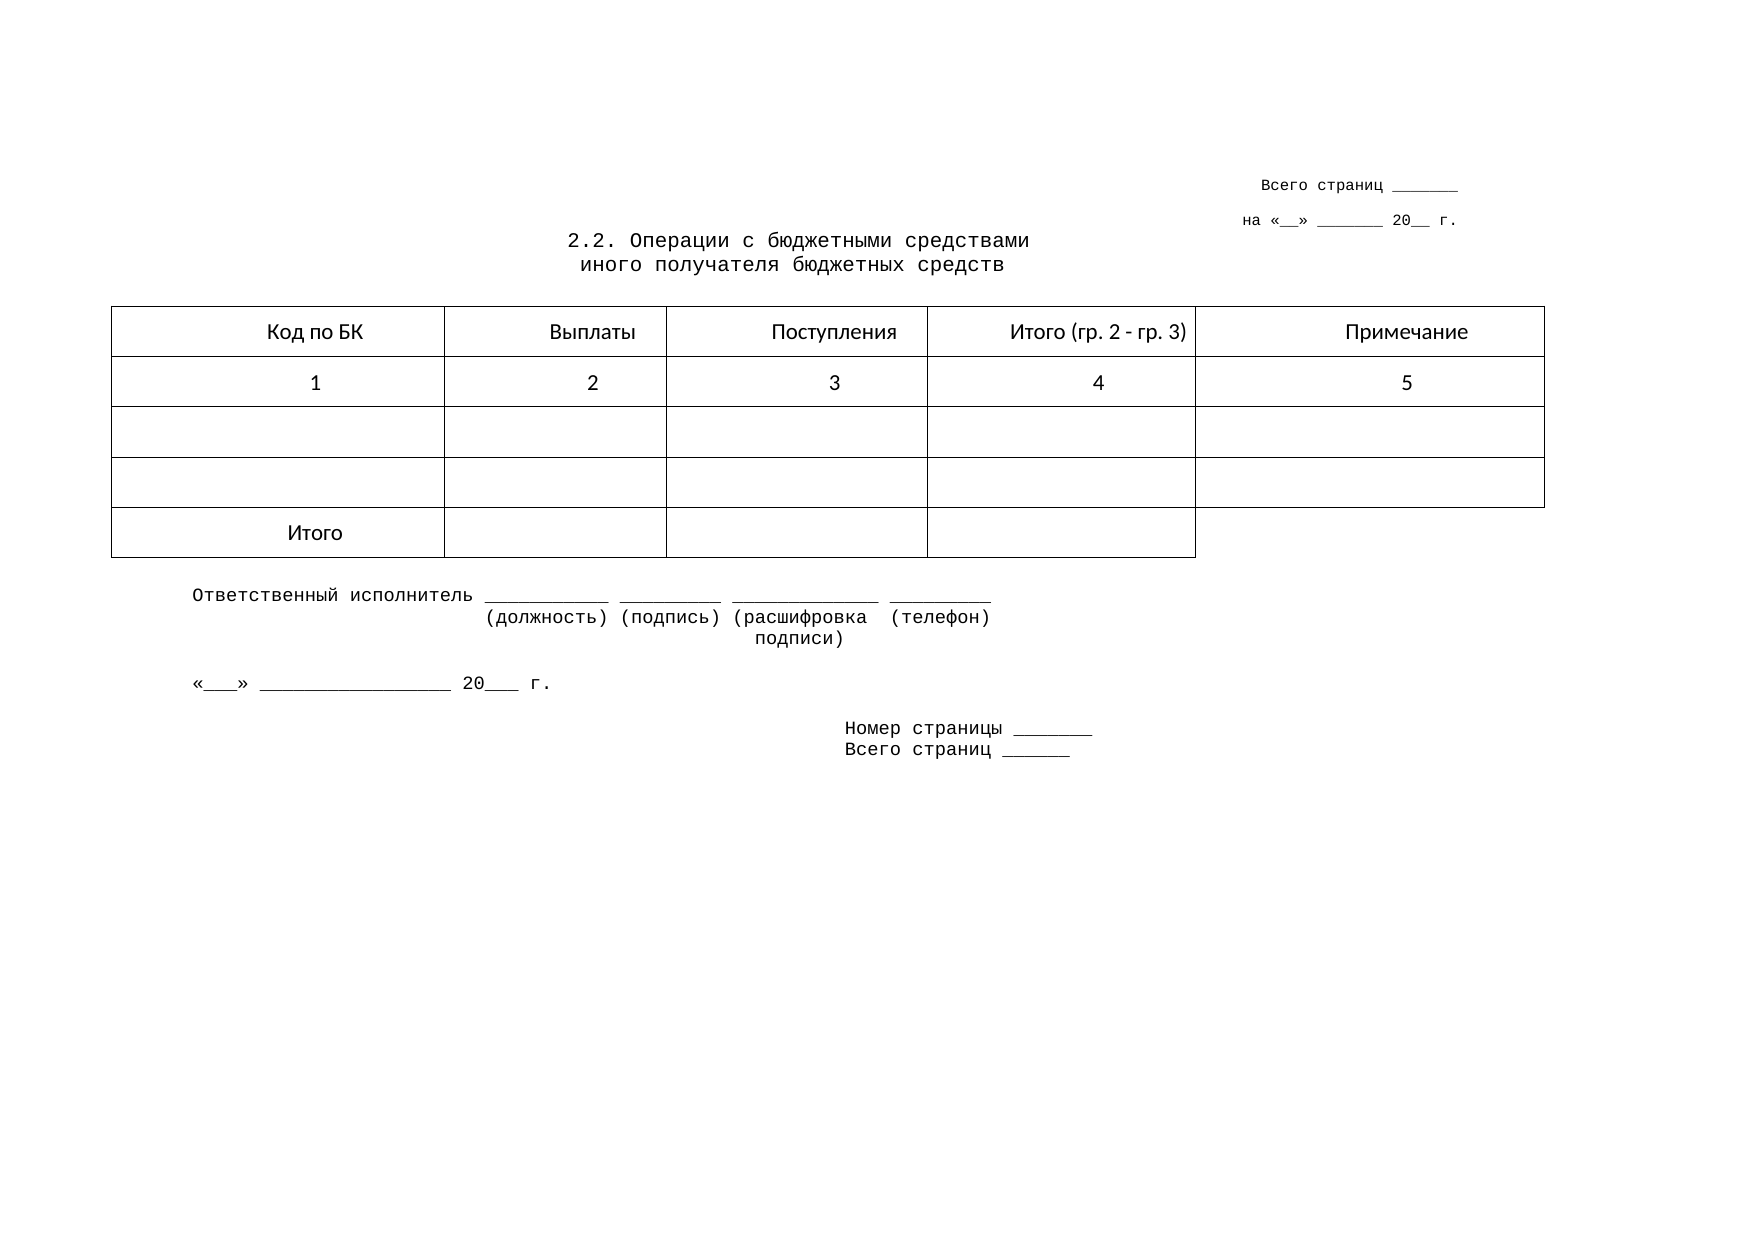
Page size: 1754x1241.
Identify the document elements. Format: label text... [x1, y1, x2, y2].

text подписи) [118, 629, 1636, 650]
table_header Выплаты [445, 307, 666, 356]
table_cell 2 [445, 357, 666, 406]
table_cell 4 [928, 357, 1195, 406]
table_cell [928, 458, 1195, 507]
table_header Поступления [667, 307, 927, 356]
table_cell [667, 407, 927, 457]
text 2.2. Операции с бюджетными средствами [118, 230, 1636, 254]
table_cell [928, 407, 1195, 457]
table_cell 3 [667, 357, 927, 406]
table_cell [112, 458, 444, 507]
table_cell [1196, 407, 1544, 457]
table_cell [928, 508, 1195, 557]
text Всего страниц ______ [118, 740, 1636, 761]
text иного получателя бюджетных средств [118, 254, 1636, 278]
text Номер страницы _______ [118, 718, 1636, 740]
text Ответственный исполнитель ___________ _________ _____________ _________ [118, 586, 1636, 607]
text «___» _________________ 20___ г. [118, 674, 1636, 695]
table_cell [667, 458, 927, 507]
table_cell [1196, 458, 1544, 507]
text на «__» _______ 20__ г. [118, 213, 1636, 230]
table_header Примечание [1196, 307, 1544, 356]
table_cell [112, 407, 444, 457]
table_cell Итого [112, 508, 444, 557]
text (должность) (подпись) (расшифровка (телефон) [118, 607, 1636, 629]
table_header Код по БК [112, 307, 444, 356]
text Всего страниц _______ [118, 177, 1636, 195]
table_cell [667, 508, 927, 557]
table_cell [1196, 508, 1544, 557]
table_cell [445, 458, 666, 507]
table_cell 5 [1196, 357, 1544, 406]
table_header Итого (гр. 2 - гр. 3) [928, 307, 1195, 356]
table_cell 1 [112, 357, 444, 406]
table_cell [445, 508, 666, 557]
table_cell [445, 407, 666, 457]
